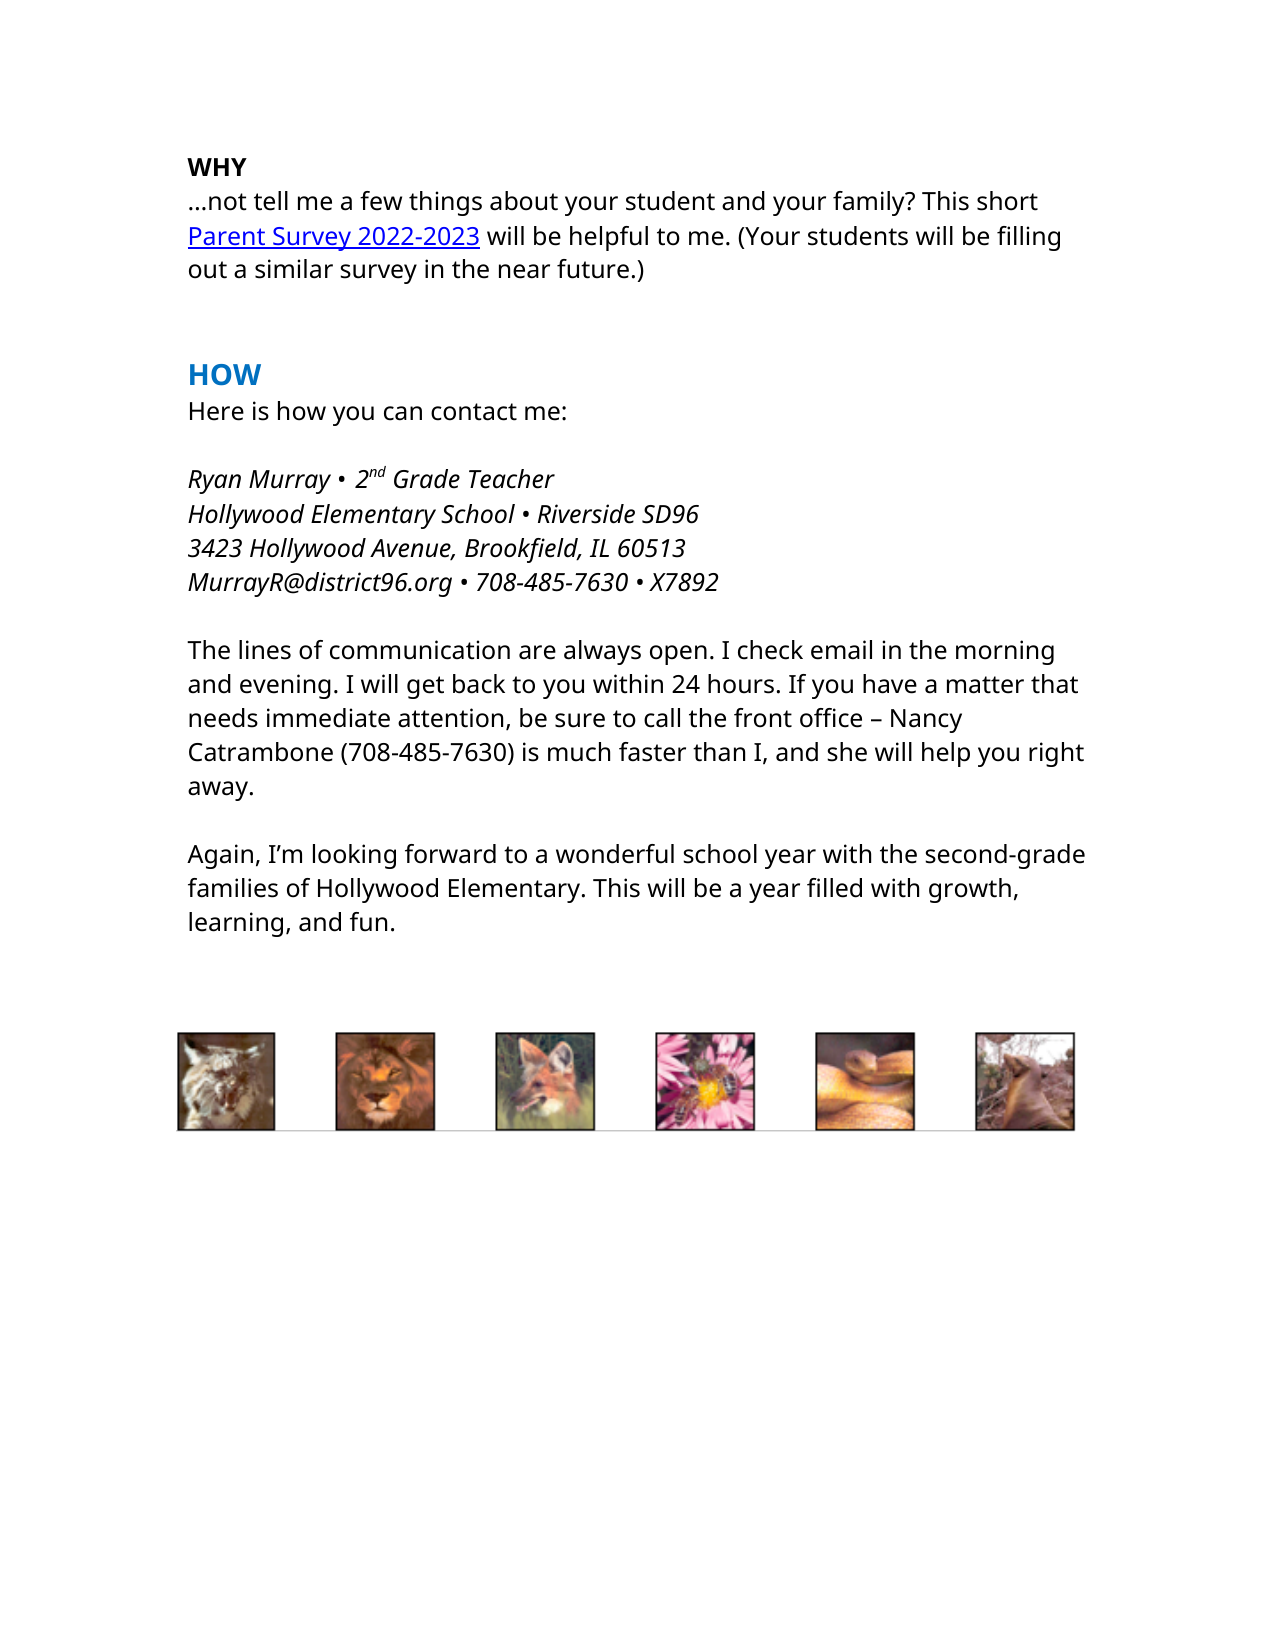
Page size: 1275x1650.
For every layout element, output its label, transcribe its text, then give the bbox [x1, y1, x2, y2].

picture [176, 1032, 1077, 1133]
text The lines of communication are always open. I check email in the morning and evening. I will get back to you within 24 hours. If you have a matter that needs immediate attention, be sure to call the front office – Nancy Catrambone (708-485-7630) is much faster than I, and she will help you right away. [187, 632, 1087, 803]
text HOW [187, 354, 1087, 394]
text Ryan Murray • 2nd Grade Teacher Hollywood Elementary School • Riverside SD96 3423 Hollywood Avenue, Brookfield, IL 60513 MurrayR@district96.org • 708-485-7630 • X7892 [187, 462, 1087, 598]
text Here is how you can contact me: [187, 394, 1087, 428]
text WHY [187, 150, 1087, 184]
text …not tell me a few things about your student and your family? This short Parent Survey 2022-2023 will be helpful to me. (Your students will be filling out a similar survey in the near future.) [187, 184, 1087, 286]
text Again, I’m looking forward to a wonderful school year with the second-grade families of Hollywood Elementary. This will be a year filled with growth, learning, and fun. [187, 837, 1087, 939]
